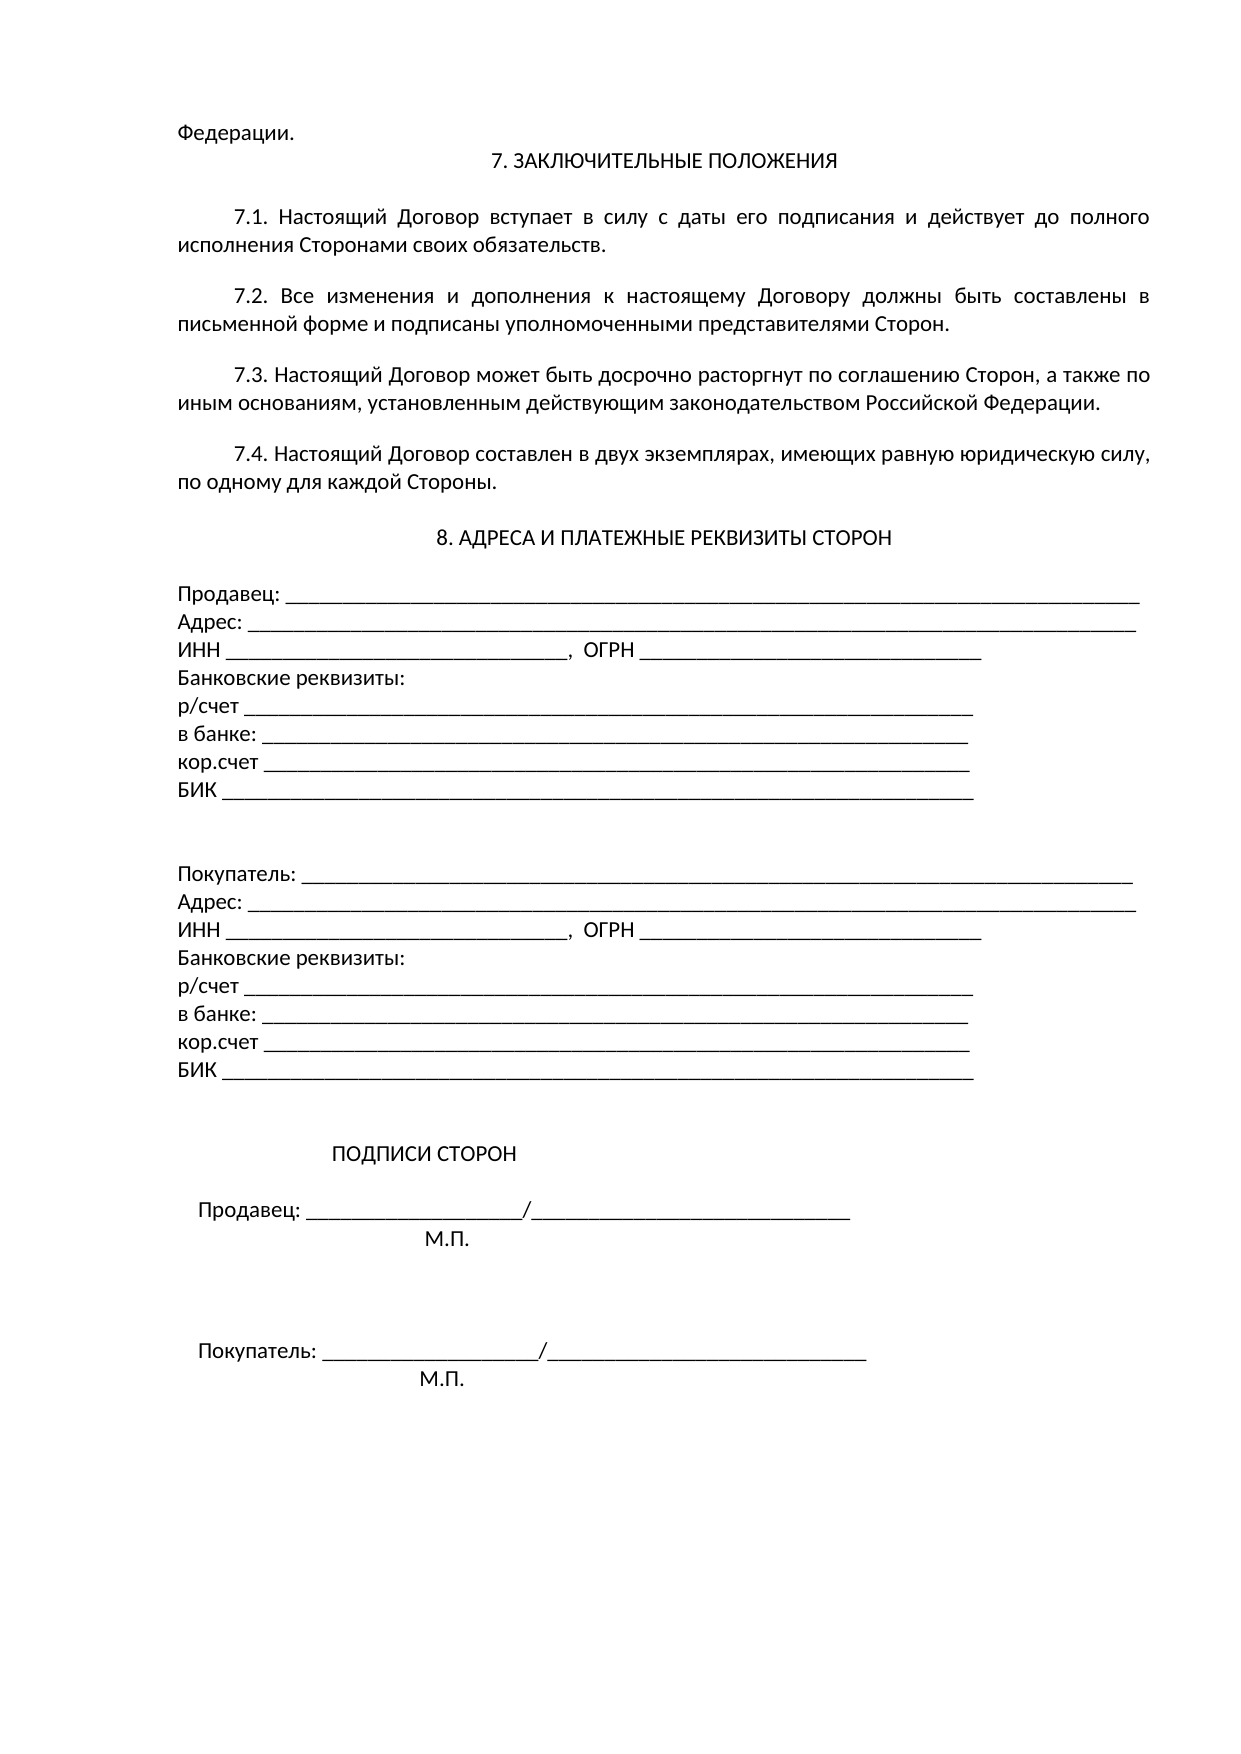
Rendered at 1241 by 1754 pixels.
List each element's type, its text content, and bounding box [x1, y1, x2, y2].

text 7. ЗАКЛЮЧИТЕЛЬНЫЕ ПОЛОЖЕНИЯ [177, 146, 1152, 174]
text Покупатель: _________________________________________________________________________ [177, 859, 1152, 887]
text Продавец: ___________________________________________________________________________ [177, 579, 1152, 607]
text 7.2. Все изменения и дополнения к настоящему Договору должны быть составлены в письменной форме и подписаны уполномоченными представителями Сторон. [177, 281, 1152, 337]
text М.П. [177, 1364, 1152, 1392]
text в банке: ______________________________________________________________ [177, 719, 1152, 747]
text р/счет ________________________________________________________________ [177, 691, 1152, 719]
text БИК __________________________________________________________________ [177, 775, 1152, 803]
text Покупатель: ___________________/____________________________ [177, 1336, 1152, 1364]
text р/счет ________________________________________________________________ [177, 971, 1152, 999]
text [177, 118, 1152, 146]
text ИНН ______________________________, ОГРН ______________________________ [177, 635, 1152, 663]
text Адрес: ______________________________________________________________________________ [177, 607, 1152, 635]
text в банке: ______________________________________________________________ [177, 999, 1152, 1027]
text 8. АДРЕСА И ПЛАТЕЖНЫЕ РЕКВИЗИТЫ СТОРОН [177, 523, 1152, 551]
text Продавец: ___________________/____________________________ [177, 1196, 1152, 1224]
text 7.1. Настоящий Договор вступает в силу с даты его подписания и действует до полного исполнения Сторонами своих обязательств. [177, 202, 1152, 258]
text Адрес: ______________________________________________________________________________ [177, 887, 1152, 915]
text ИНН ______________________________, ОГРН ______________________________ [177, 915, 1152, 943]
text БИК __________________________________________________________________ [177, 1056, 1152, 1083]
text Банковские реквизиты: [177, 943, 1152, 971]
text 7.3. Настоящий Договор может быть досрочно расторгнут по соглашению Сторон, а также по иным основаниям, установленным действующим законодательством Российской Федерации. [177, 360, 1152, 416]
text 7.4. Настоящий Договор составлен в двух экземплярах, имеющих равную юридическую силу, по одному для каждой Стороны. [177, 439, 1152, 495]
text кор.счет ______________________________________________________________ [177, 747, 1152, 775]
text кор.счет ______________________________________________________________ [177, 1027, 1152, 1056]
text ПОДПИСИ СТОРОН [177, 1139, 1152, 1168]
text Банковские реквизиты: [177, 663, 1152, 691]
text М.П. [177, 1224, 1152, 1252]
